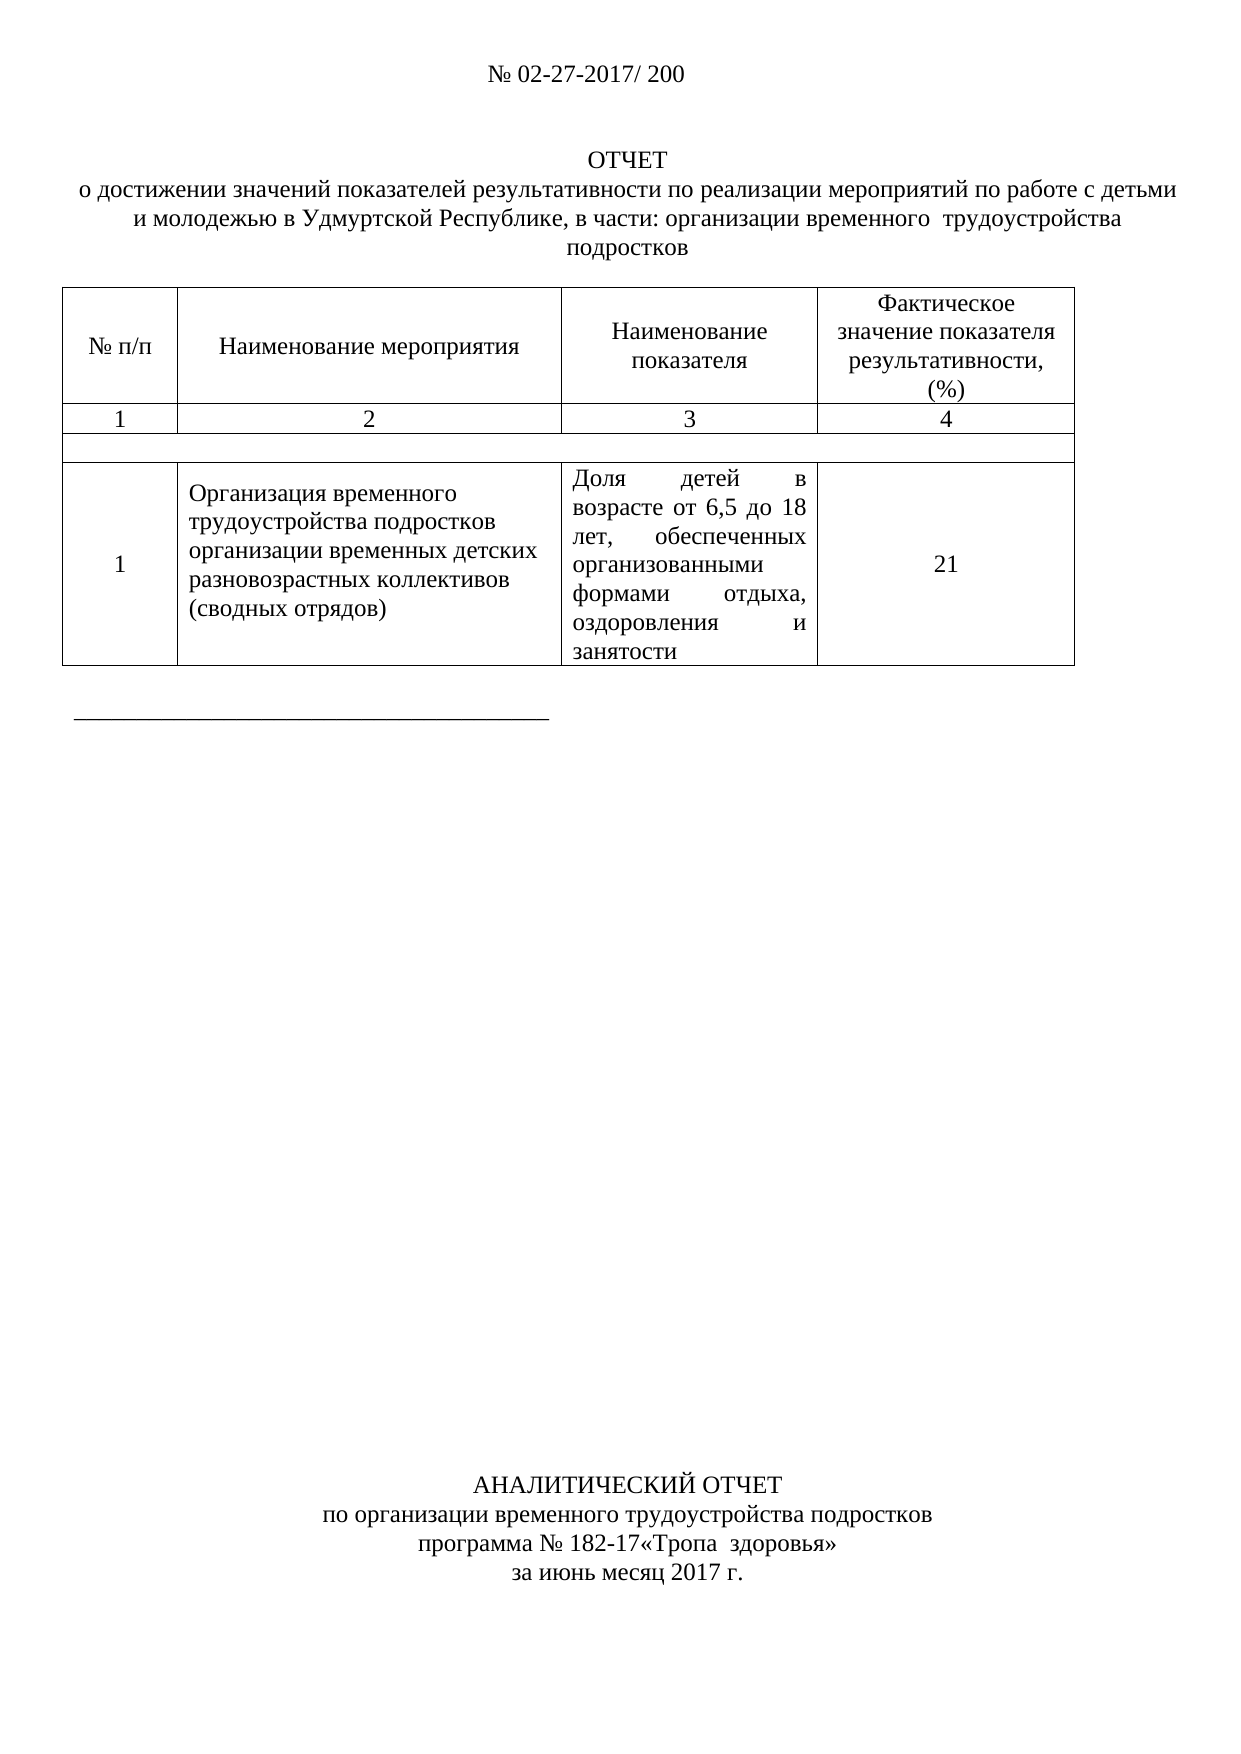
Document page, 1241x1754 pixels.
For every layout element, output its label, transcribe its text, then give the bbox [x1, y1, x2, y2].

table_cell 4 [818, 404, 1074, 432]
table_header Наименование показателя [562, 288, 817, 403]
text программа № 182-17«Тропа здоровья» [74, 1528, 1181, 1557]
text АНАЛИТИЧЕСКИЙ ОТЧЕТ [74, 1471, 1181, 1499]
text ОТЧЕТ [74, 145, 1181, 174]
table_cell Организация временного трудоустройства подростков организации временных детских разновозрастных коллективов (сводных отрядов) [178, 463, 561, 664]
text по организации временного трудоустройства подростков [74, 1499, 1181, 1528]
text за июнь месяц 2017 г. [74, 1557, 1181, 1586]
table_header № п/п [63, 288, 177, 403]
table_cell Доля детей в возрасте от 6,5 до 18 лет, обеспеченных организованными формами отдыха, оздоровления и занятости [562, 463, 817, 664]
table_cell 3 [562, 404, 817, 432]
text ______________________________________ [74, 694, 1181, 723]
table_cell 2 [178, 404, 561, 432]
text о достижении значений показателей результативности по реализации мероприятий по работе с детьми и молодежью в Удмуртской Республике, в части: организации временного трудоустройства подростков [74, 174, 1181, 260]
table_cell [63, 434, 1074, 462]
text № 02-27-2017/ 200 [487, 59, 1181, 88]
table_cell 1 [63, 463, 177, 664]
table_header Фактическое значение показателя результативности, (%) [818, 288, 1074, 403]
table_cell 21 [818, 463, 1074, 664]
table_cell 1 [63, 404, 177, 432]
table_header Наименование мероприятия [178, 288, 561, 403]
